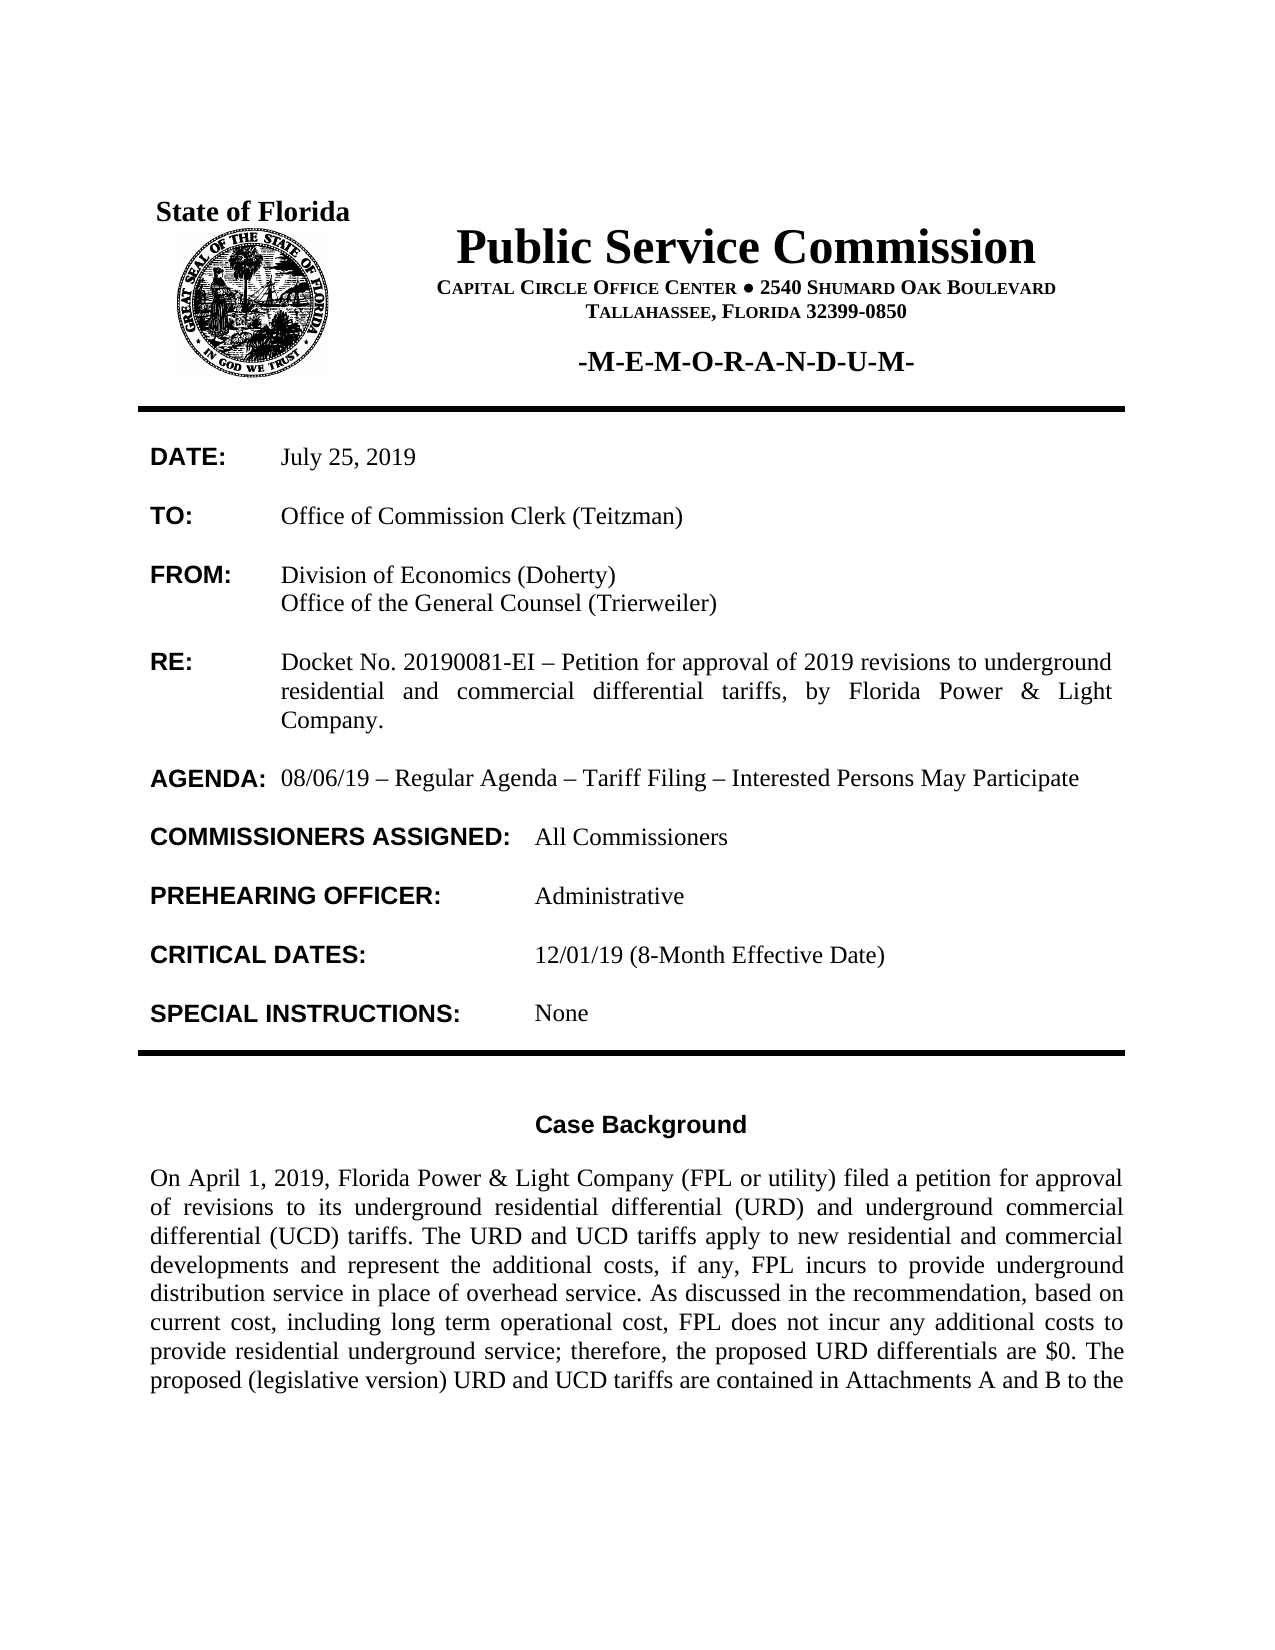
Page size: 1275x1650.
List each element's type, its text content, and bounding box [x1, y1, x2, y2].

table_cell 08/06/19 – Regular Agenda – Tariff Filing – Interested Persons May Participate [269, 734, 1125, 792]
table_cell 12/01/19 (8-Month Effective Date) [522, 910, 1125, 968]
table_header Public Service Commission Capital Circle Office Center ● 2540 Shumard Oak Boulevard Tallahassee, Florida 32399-0850 -M-E-M-O-R-A-N-D-U-M- [367, 194, 1125, 406]
table_cell FROM: [138, 530, 268, 617]
table_cell Administrative [522, 851, 1125, 910]
table_cell All Commissioners [522, 792, 1125, 851]
table_cell DATE: [138, 412, 268, 471]
table_cell Division of Economics (Doherty) Office of the General Counsel (Trierweiler) [269, 530, 1125, 617]
table_cell None [522, 969, 1125, 1050]
table_cell Office of Commission Clerk (Teitzman) [269, 471, 1125, 530]
table_cell PREHEARING OFFICER: [138, 851, 522, 910]
table_cell Docket No. 20190081-EI – Petition for approval of 2019 revisions to underground residential and commercial differential tariffs, by Florida Power & Light Company. [269, 617, 1125, 733]
table_header State of Florida [138, 194, 367, 406]
table_cell SPECIAL INSTRUCTIONS: [138, 969, 522, 1050]
table_cell RE: [138, 617, 268, 733]
table_cell CRITICAL DATES: [138, 910, 522, 968]
table_cell COMMISSIONERS ASSIGNED: [138, 792, 522, 851]
table_cell AGENDA: [138, 734, 268, 792]
table_cell TO: [138, 471, 268, 530]
subtitle Case Background [150, 1110, 1125, 1138]
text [150, 1163, 1125, 1393]
table_cell July 25, 2019 [269, 412, 1125, 471]
picture [176, 227, 329, 378]
